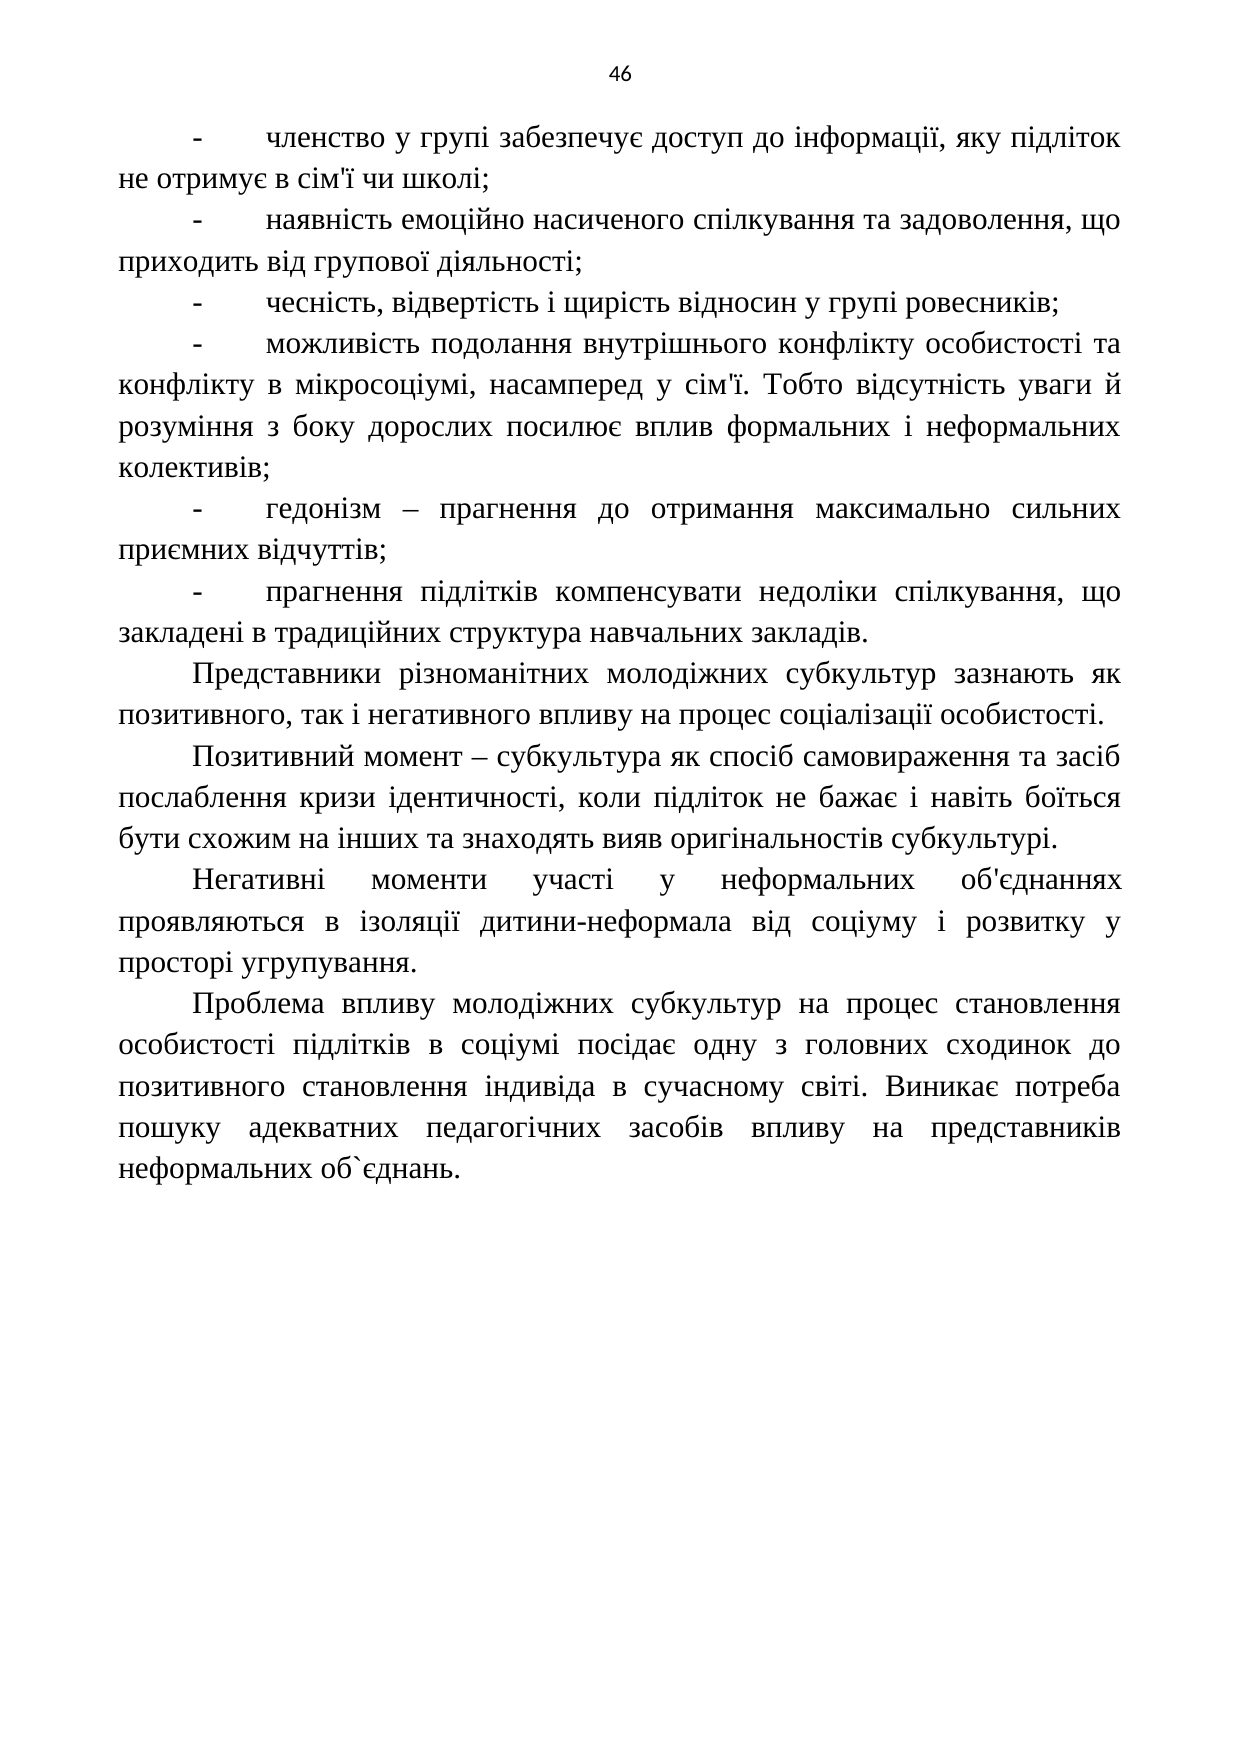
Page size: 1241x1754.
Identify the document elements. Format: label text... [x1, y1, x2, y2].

list наявність емоційно насиченого спілкування та задоволення, що приходить від групової діяльності; [118, 201, 1122, 278]
text Представники різноманітних молодіжних субкультур зазнають як позитивного, так і негативного впливу на процес соціалізації особистості. [118, 654, 1122, 732]
text Позитивний момент – субкультура як спосіб самовираження та засіб послаблення кризи ідентичності, коли підліток не бажає і навіть боїться бути схожим на інших та знаходять вияв оригінальностів субкультурі. [118, 737, 1122, 855]
text Негативні моменти участі у неформальних об'єднаннях проявляються в ізоляції дитини-неформала від соціуму і розвитку у просторі угрупування. [118, 861, 1122, 979]
list членство у групі забезпечує доступ до інформації, яку підліток не отримує в сім'ї чи школі; [118, 118, 1122, 195]
text Проблема впливу молодіжних субкультур на процес становлення особистості підлітків в соціумі посідає одну з головних сходинок до позитивного становлення індивіда в сучасному світі. Виникає потреба пошуку адекватних педагогічних засобів впливу на представників неформальних об`єднань. [118, 984, 1122, 1185]
list чесність, відвертість і щирість відносин у групі ровесників; [118, 283, 1122, 319]
list можливість подолання внутрішнього конфлікту особистості та конфлікту в мікросоціумі, насамперед у сім'ї. Тобто відсутність уваги й розуміння з боку дорослих посилює вплив формальних і неформальних колективів; [118, 324, 1122, 484]
list прагнення підлітків компенсувати недоліки спілкування, що закладені в традиційних структура навчальних закладів. [118, 572, 1122, 649]
list гедонізм – прагнення до отримання максимально сильних приємних відчуттів; [118, 489, 1122, 567]
